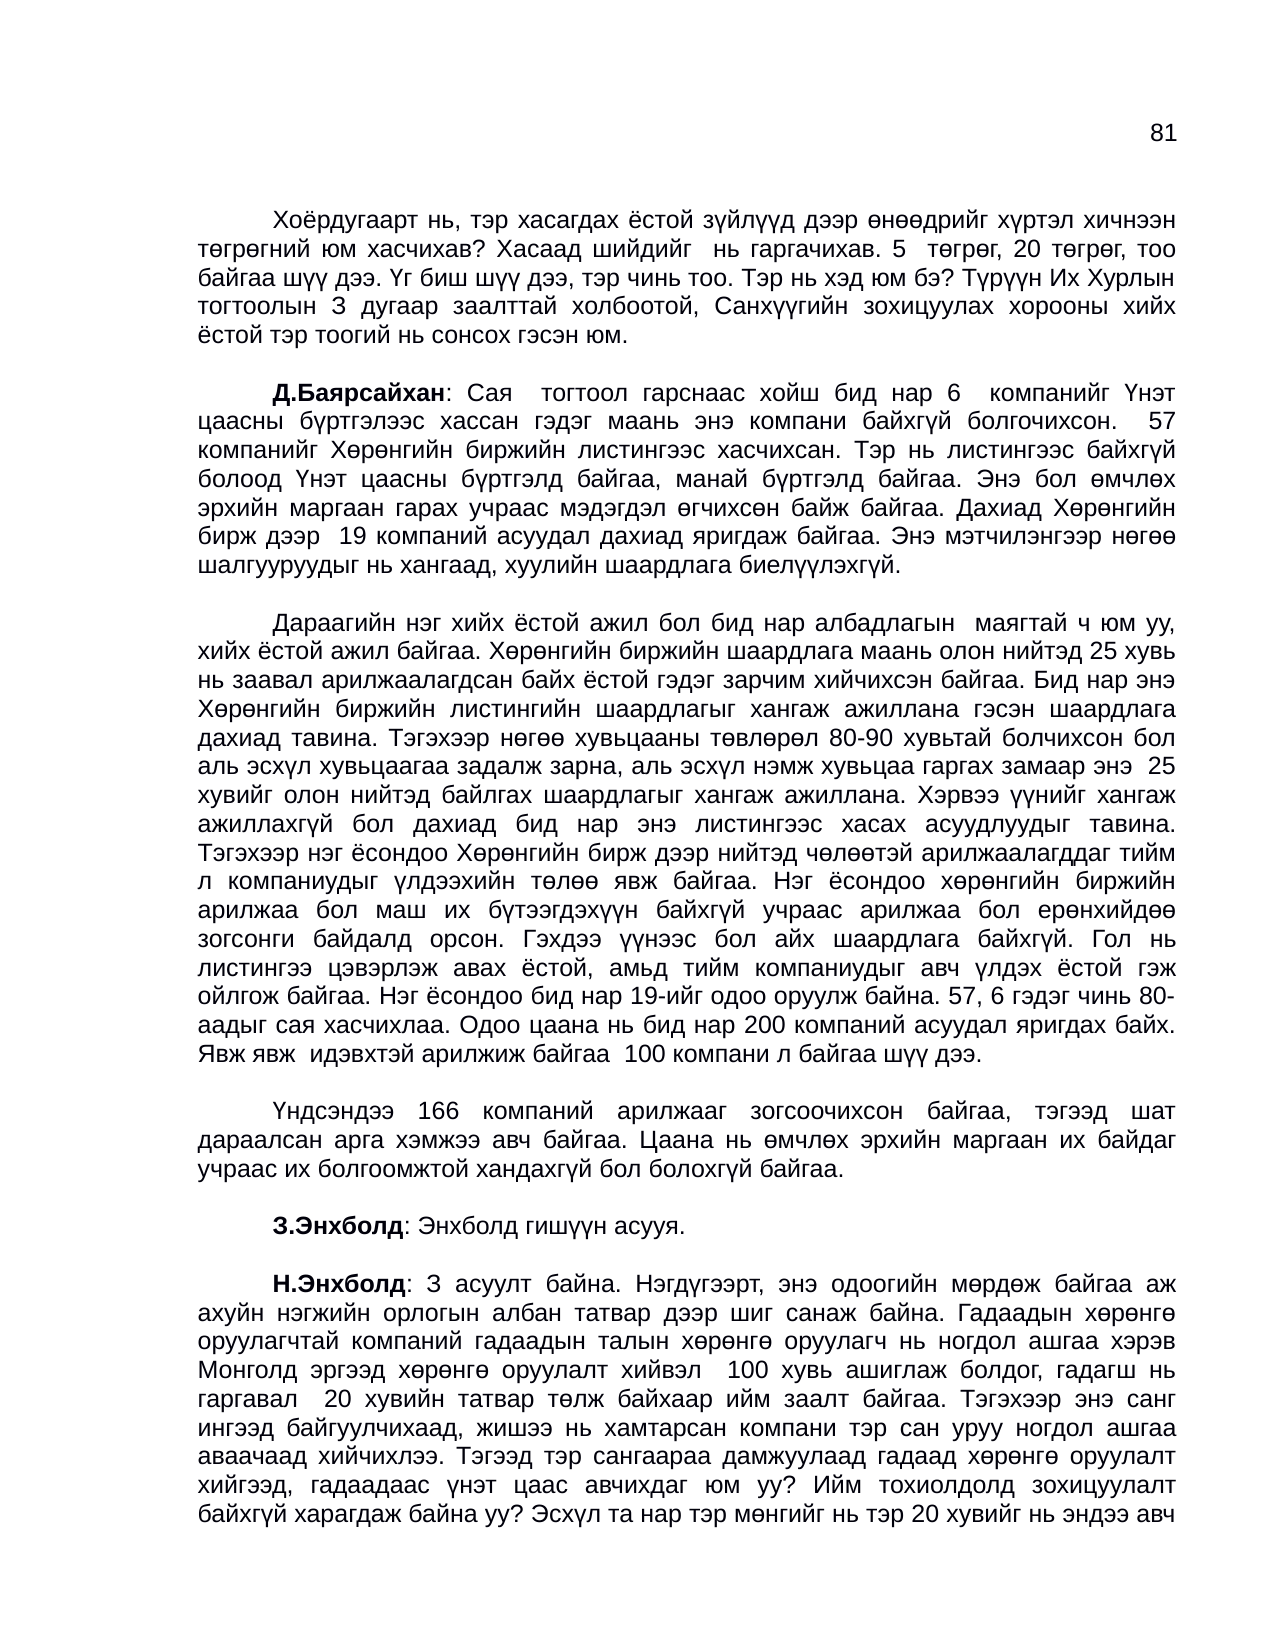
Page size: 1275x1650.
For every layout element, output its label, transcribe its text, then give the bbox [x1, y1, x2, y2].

text Үндсэндээ 166 компаний арилжааг зогсоочихсон байгаа, тэгээд шат дараалсан арга хэмжээ авч байгаа. Цаана нь өмчлөх эрхийн маргаан их байдаг учраас их болгоомжтой хандахгүй бол болохгүй байгаа. [197, 1096, 1177, 1183]
text Д.Баярсайхан: Сая тогтоол гарснаас хойш бид нар 6 компанийг Үнэт цаасны бүртгэлээс хассан гэдэг маань энэ компани байхгүй болгочихсон. 57 компанийг Хөрөнгийн биржийн листингээс хасчихсан. Тэр нь листингээс байхгүй болоод Үнэт цаасны бүртгэлд байгаа, манай бүртгэлд байгаа. Энэ бол өмчлөх эрхийн маргаан гарах учраас мэдэгдэл өгчихсөн байж байгаа. Дахиад Хөрөнгийн бирж дээр 19 компаний асуудал дахиад яригдаж байгаа. Энэ мэтчилэнгээр нөгөө шалгууруудыг нь хангаад, хуулийн шаардлага биелүүлэхгүй. [197, 378, 1177, 579]
text Дараагийн нэг хийх ёстой ажил бол бид нар албадлагын маягтай ч юм уу, хийх ёстой ажил байгаа. Хөрөнгийн биржийн шаардлага маань олон нийтэд 25 хувь нь заавал арилжаалагдсан байх ёстой гэдэг зарчим хийчихсэн байгаа. Бид нар энэ Хөрөнгийн биржийн листингийн шаардлагыг хангаж ажиллана гэсэн шаардлага дахиад тавина. Тэгэхээр нөгөө хувьцааны төвлөрөл 80-90 хувьтай болчихсон бол аль эсхүл хувьцаагаа задалж зарна, аль эсхүл нэмж хувьцаа гаргах замаар энэ 25 хувийг олон нийтэд байлгах шаардлагыг хангаж ажиллана. Хэрвээ үүнийг хангаж ажиллахгүй бол дахиад бид нар энэ листингээс хасах асуудлуудыг тавина. Тэгэхээр нэг ёсондоо Хөрөнгийн бирж дээр нийтэд чөлөөтэй арилжаалагддаг тийм л компаниудыг үлдээхийн төлөө явж байгаа. Нэг ёсондоо хөрөнгийн биржийн арилжаа бол маш их бүтээгдэхүүн байхгүй учраас арилжаа бол ерөнхийдөө зогсонги байдалд орсон. Гэхдээ үүнээс бол айх шаардлага байхгүй. Гол нь листингээ цэвэрлэж авах ёстой, амьд тийм компаниудыг авч үлдэх ёстой гэж ойлгож байгаа. Нэг ёсондоо бид нар 19-ийг одоо оруулж байна. 57, 6 гэдэг чинь 80-аадыг сая хасчихлаа. Одоо цаана нь бид нар 200 компаний асуудал яригдах байх. Явж явж идэвхтэй арилжиж байгаа 100 компани л байгаа шүү дээ. [197, 608, 1177, 1068]
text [197, 1269, 1177, 1528]
text З.Энхболд: Энхболд гишүүн асууя. [197, 1211, 1177, 1240]
text Хоёрдугаарт нь, тэр хасагдах ёстой зүйлүүд дээр өнөөдрийг хүртэл хичнээн төгрөгний юм хасчихав? Хасаад шийдийг нь гаргачихав. 5 төгрөг, 20 төгрөг, тоо байгаа шүү дээ. Үг биш шүү дээ, тэр чинь тоо. Тэр нь хэд юм бэ? Түрүүн Их Хурлын тогтоолын З дугаар заалттай холбоотой, Санхүүгийн зохицуулах хорооны хийх ёстой тэр тоогий нь сонсох гэсэн юм. [197, 205, 1177, 349]
